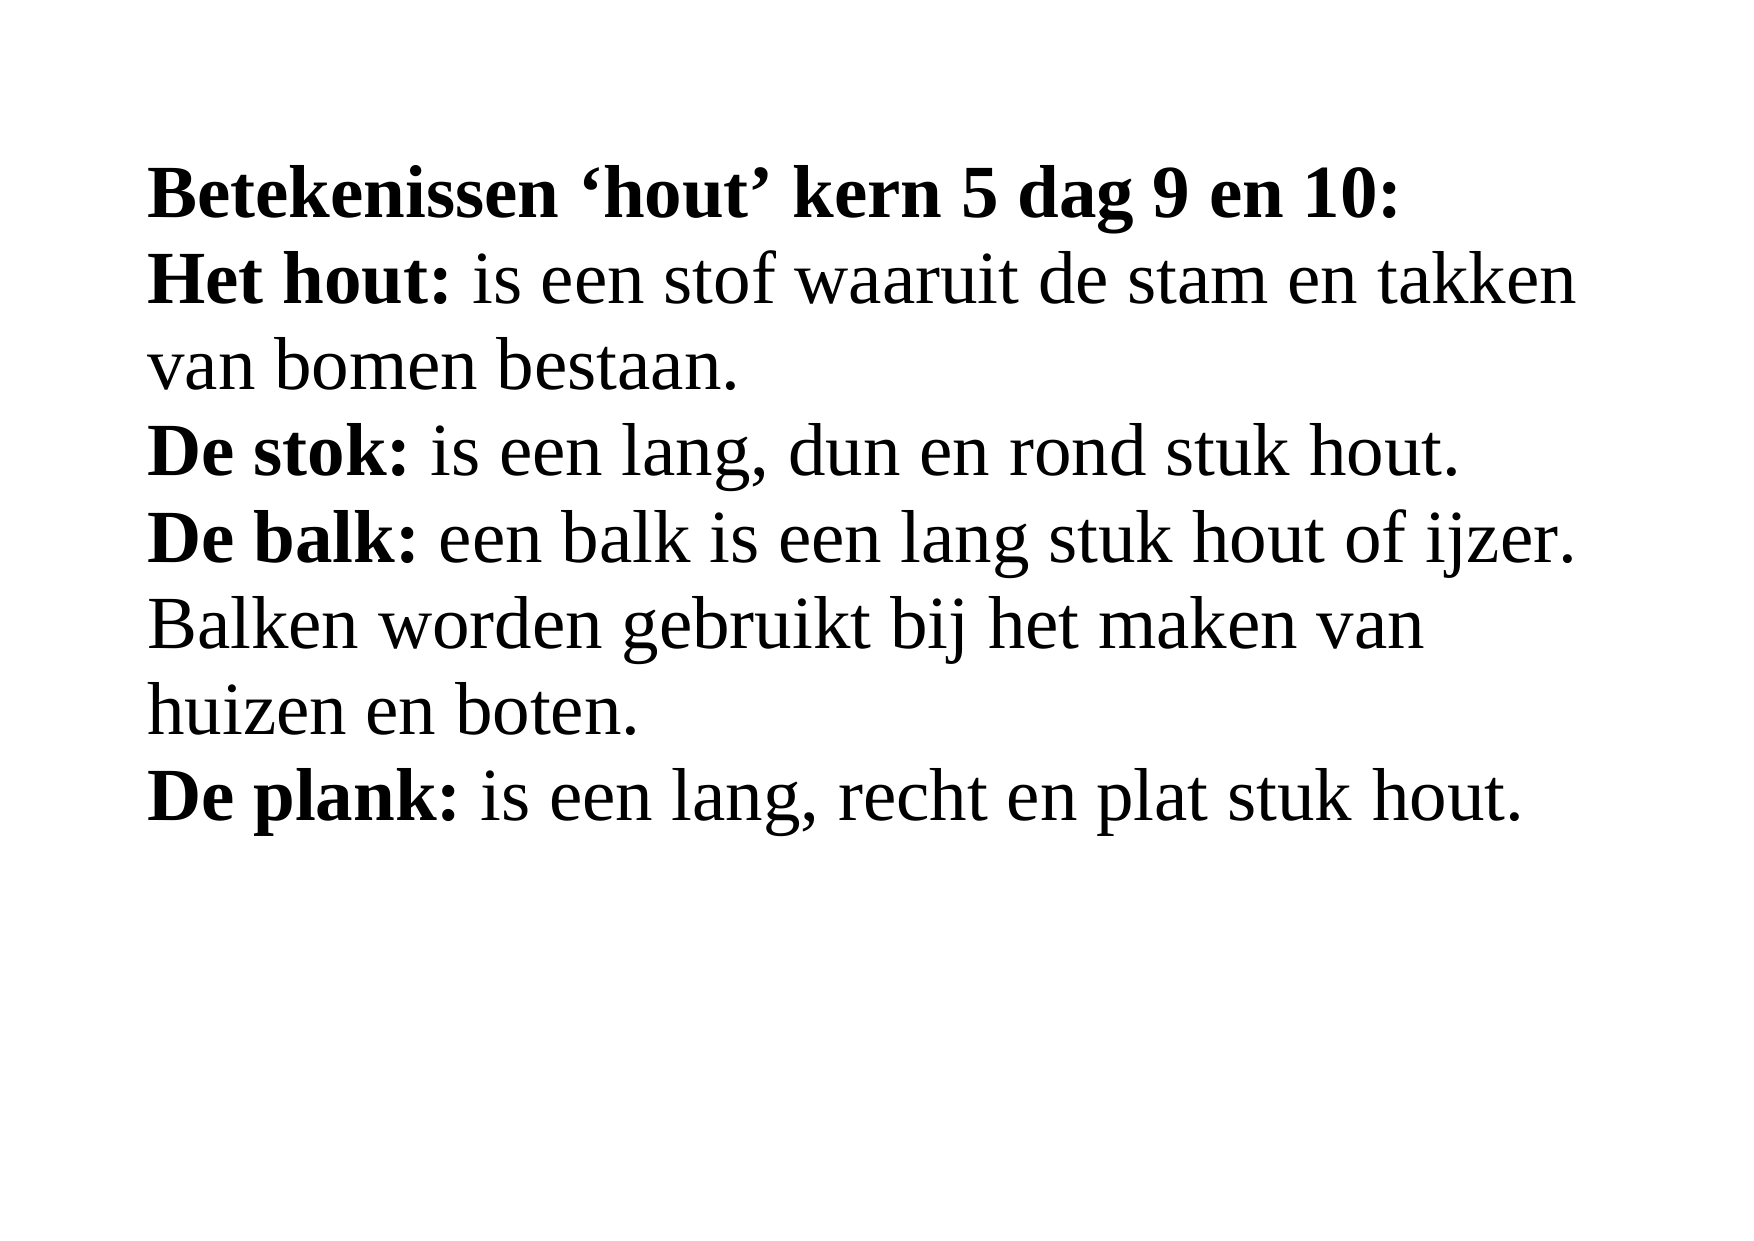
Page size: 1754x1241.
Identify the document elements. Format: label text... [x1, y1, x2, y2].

text De stok: is een lang, dun en rond stuk hout. [147, 406, 1607, 492]
text Betekenissen ‘hout’ kern 5 dag 9 en 10: [147, 147, 1607, 233]
text De balk: een balk is een lang stuk hout of ijzer. Balken worden gebruikt bij het maken van huizen en boten. [147, 492, 1607, 751]
text De plank: is een lang, recht en plat stuk hout. [147, 751, 1607, 837]
text Het hout: is een stof waaruit de stam en takken van bomen bestaan. [147, 233, 1607, 406]
